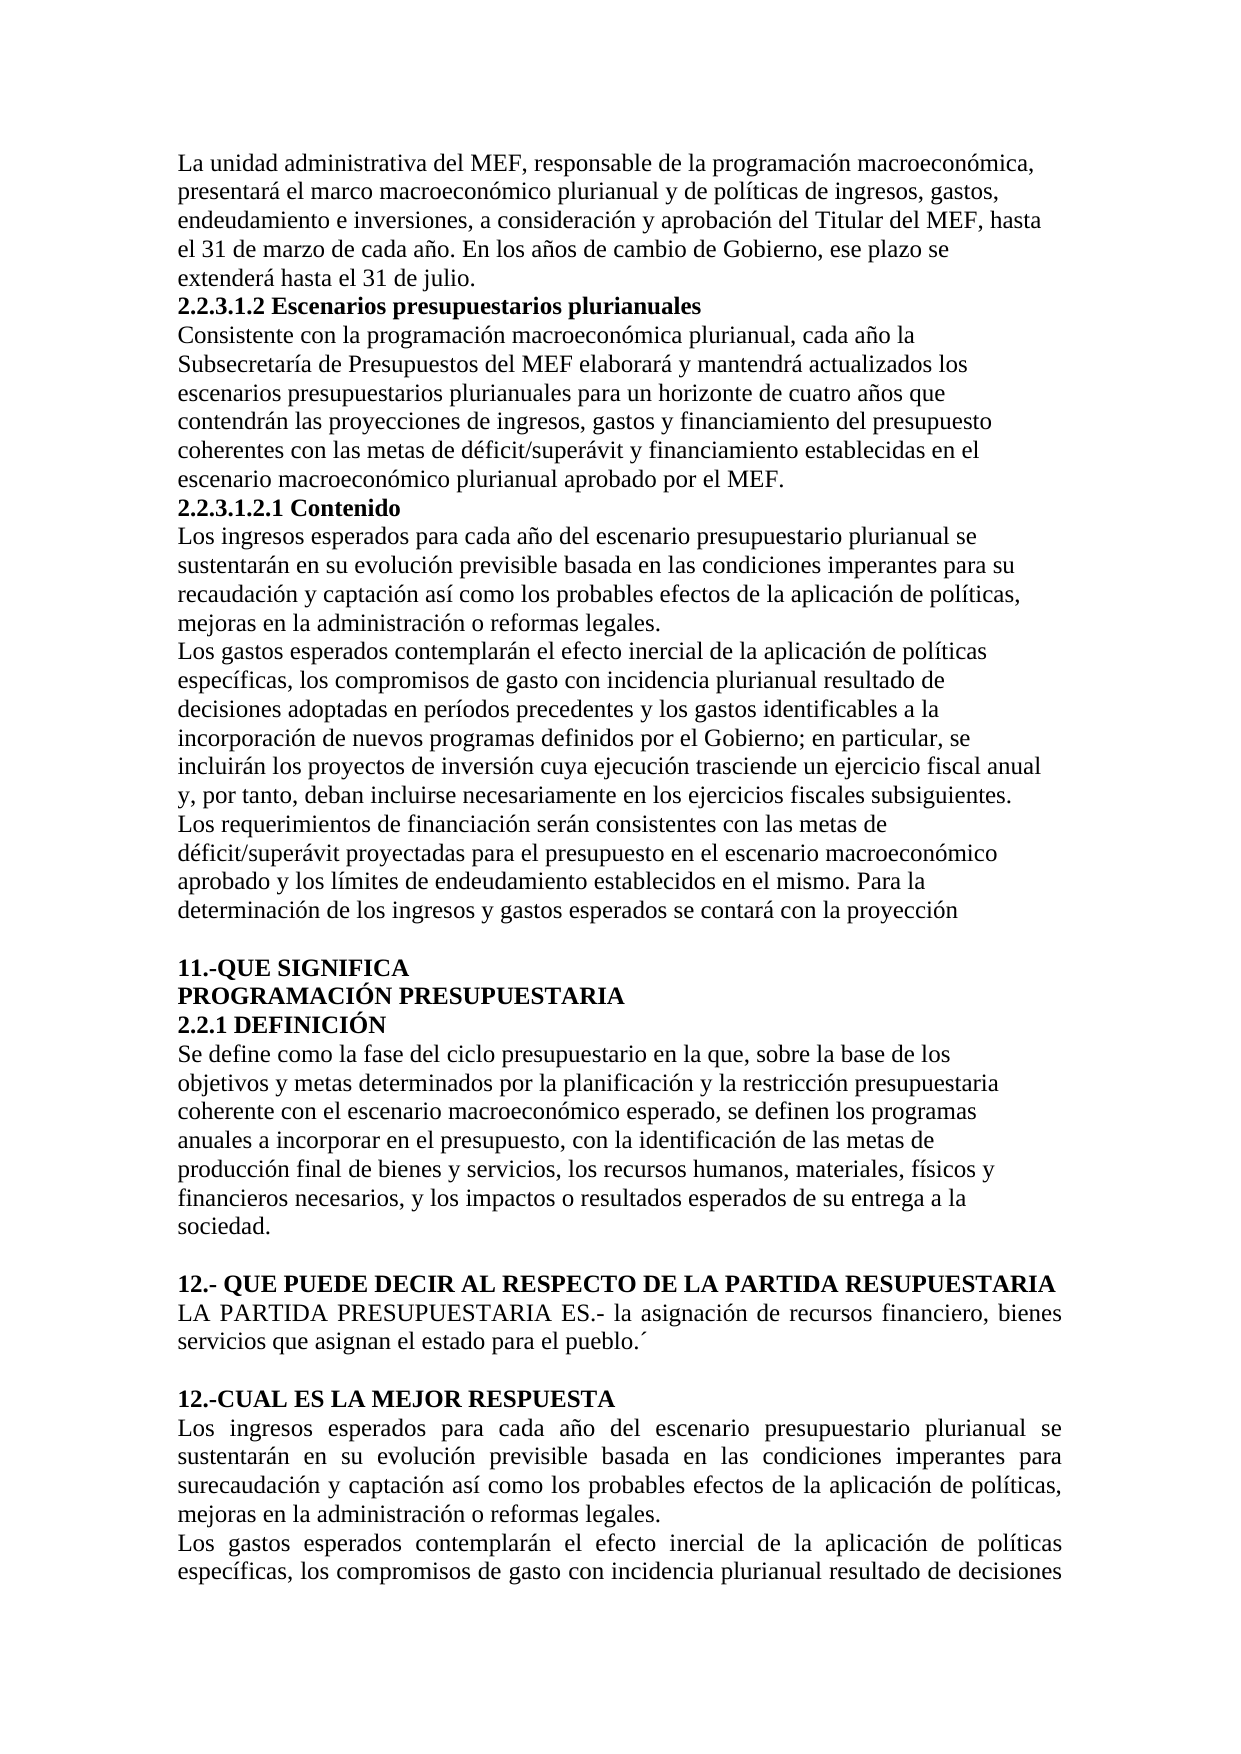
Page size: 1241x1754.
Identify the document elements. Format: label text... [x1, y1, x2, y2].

text 2.2.3.1.2 Escenarios presupuestarios plurianuales [177, 291, 1063, 320]
text determinación de los ingresos y gastos esperados se contará con la proyección [177, 895, 1063, 924]
text 12.-CUAL ES LA MEJOR RESPUESTA [177, 1384, 1063, 1413]
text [177, 1528, 1063, 1585]
text específicas, los compromisos de gasto con incidencia plurianual resultado de [177, 665, 1063, 694]
text recaudación y captación así como los probables efectos de la aplicación de políticas, [177, 579, 1063, 608]
text 2.2.3.1.2.1 Contenido [177, 493, 1063, 521]
text presentará el marco macroeconómico plurianual y de políticas de ingresos, gastos, [177, 176, 1063, 205]
text mejoras en la administración o reformas legales. [177, 608, 1063, 636]
text La unidad administrativa del MEF, responsable de la programación macroeconómica, [177, 148, 1063, 176]
text endeudamiento e inversiones, a consideración y aprobación del Titular del MEF, hasta [177, 205, 1063, 234]
text 11.-QUE SIGNIFICA [177, 953, 1063, 981]
text aprobado y los límites de endeudamiento establecidos en el mismo. Para la [177, 866, 1063, 895]
text PROGRAMACIÓN PRESUPUESTARIA [177, 981, 1063, 1010]
text escenario macroeconómico plurianual aprobado por el MEF. [177, 464, 1063, 493]
text Se define como la fase del ciclo presupuestario en la que, sobre la base de los [177, 1039, 1063, 1068]
text Subsecretaría de Presupuestos del MEF elaborará y mantendrá actualizados los [177, 349, 1063, 378]
text Consistente con la programación macroeconómica plurianual, cada año la [177, 320, 1063, 349]
text financieros necesarios, y los impactos o resultados esperados de su entrega a la [177, 1183, 1063, 1211]
text incorporación de nuevos programas definidos por el Gobierno; en particular, se [177, 723, 1063, 751]
text objetivos y metas determinados por la planificación y la restricción presupuestaria [177, 1068, 1063, 1096]
text sustentarán en su evolución previsible basada en las condiciones imperantes para su [177, 550, 1063, 579]
text extenderá hasta el 31 de julio. [177, 263, 1063, 291]
text Los ingresos esperados para cada año del escenario presupuestario plurianual se [177, 521, 1063, 550]
text el 31 de marzo de cada año. En los años de cambio de Gobierno, ese plazo se [177, 234, 1063, 263]
text incluirán los proyectos de inversión cuya ejecución trasciende un ejercicio fiscal anual [177, 751, 1063, 780]
text coherente con el escenario macroeconómico esperado, se definen los programas [177, 1096, 1063, 1125]
text producción final de bienes y servicios, los recursos humanos, materiales, físicos y [177, 1154, 1063, 1183]
text escenarios presupuestarios plurianuales para un horizonte de cuatro años que [177, 378, 1063, 406]
text Los ingresos esperados para cada año del escenario presupuestario plurianual se sustentarán en su evolución previsible basada en las condiciones imperantes para surecaudación y captación así como los probables efectos de la aplicación de políticas, mejoras en la administración o reformas legales. [177, 1413, 1063, 1528]
text LA PARTIDA PRESUPUESTARIA ES.- la asignación de recursos financiero, bienes servicios que asignan el estado para el pueblo.´ [177, 1298, 1063, 1355]
text anuales a incorporar en el presupuesto, con la identificación de las metas de [177, 1125, 1063, 1154]
text Los requerimientos de financiación serán consistentes con las metas de [177, 809, 1063, 838]
text sociedad. [177, 1211, 1063, 1240]
text y, por tanto, deban incluirse necesariamente en los ejercicios fiscales subsiguientes. [177, 780, 1063, 809]
text contendrán las proyecciones de ingresos, gastos y financiamiento del presupuesto [177, 406, 1063, 435]
text coherentes con las metas de déficit/superávit y financiamiento establecidas en el [177, 435, 1063, 464]
text déficit/superávit proyectadas para el presupuesto en el escenario macroeconómico [177, 838, 1063, 866]
text decisiones adoptadas en períodos precedentes y los gastos identificables a la [177, 694, 1063, 723]
text 2.2.1 DEFINICIÓN [177, 1010, 1063, 1039]
text Los gastos esperados contemplarán el efecto inercial de la aplicación de políticas [177, 636, 1063, 665]
text 12.- QUE PUEDE DECIR AL RESPECTO DE LA PARTIDA RESUPUESTARIA [177, 1269, 1063, 1298]
